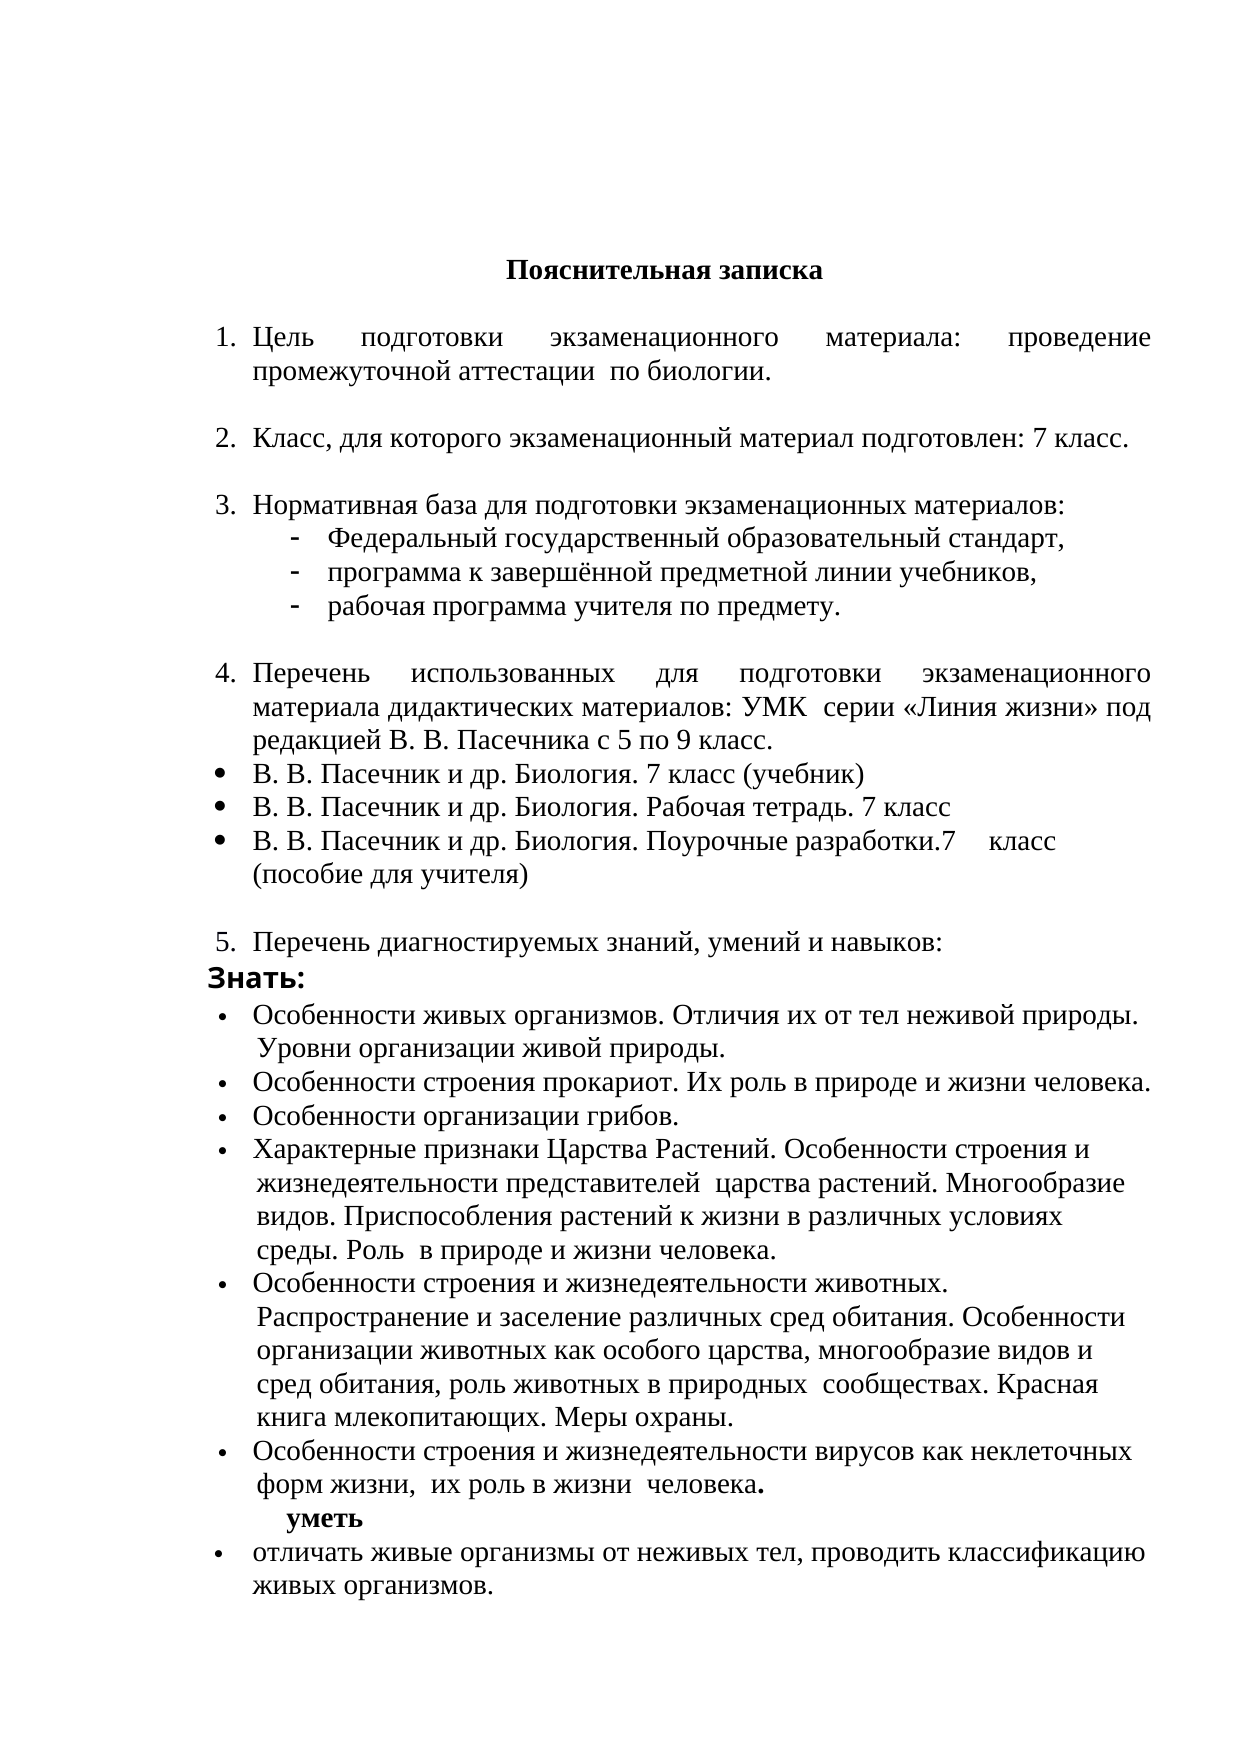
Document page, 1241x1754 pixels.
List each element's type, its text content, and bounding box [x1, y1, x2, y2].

list Цель подготовки экзаменационного материала: проведение промежуточной аттестации по биологии. [215, 319, 1152, 386]
list Особенности живых организмов. Отличия их от тел неживой природы. Уровни организации живой природы. [219, 997, 1152, 1064]
list Нормативная база для подготовки экзаменационных материалов: [215, 487, 1152, 521]
list отличать живые организмы от неживых тел, проводить классификацию живых организмов. [215, 1534, 1152, 1601]
list Особенности строения прокариот. Их роль в природе и жизни человека. [219, 1064, 1152, 1098]
list В. В. Пасечник и др. Биология. Поурочные разработки.7 класс (пособие для учителя) [215, 823, 1152, 890]
list Перечень использованных для подготовки экзаменационного материала дидактических материалов: УМК серии «Линия жизни» под редакцией В. В. Пасечника с 5 по 9 класс. [215, 655, 1152, 756]
list программа к завершённой предметной линии учебников, [290, 554, 1152, 588]
list В. В. Пасечник и др. Биология. 7 класс (учебник) [215, 756, 1152, 789]
list Класс, для которого экзаменационный материал подготовлен: 7 класс. [215, 420, 1152, 453]
list Характерные признаки Царства Растений. Особенности строения и жизнедеятельности представителей царства растений. Многообразие видов. Приспособления растений к жизни в различных условиях среды. Роль в природе и жизни человека. [219, 1131, 1152, 1265]
list Особенности организации грибов. [219, 1098, 1152, 1131]
list Федеральный государственный образовательный стандарт, [290, 521, 1152, 554]
list Перечень диагностируемых знаний, умений и навыков: [215, 924, 1152, 957]
list Особенности строения и жизнедеятельности животных. Распространение и заселение различных сред обитания. Особенности организации животных как особого царства, многообразие видов и сред обитания, роль животных в природных сообществах. Красная книга млекопитающих. Меры охраны. [219, 1265, 1152, 1433]
list рабочая программа учителя по предмету. [290, 588, 1152, 622]
text уметь [256, 1500, 1152, 1534]
list Особенности строения и жизнедеятельности вирусов как неклеточных форм жизни, их роль в жизни человека. [219, 1433, 1152, 1500]
list В. В. Пасечник и др. Биология. Рабочая тетрадь. 7 класс [215, 789, 1152, 823]
text Пояснительная записка [177, 252, 1152, 286]
text Знать: [177, 957, 1152, 997]
